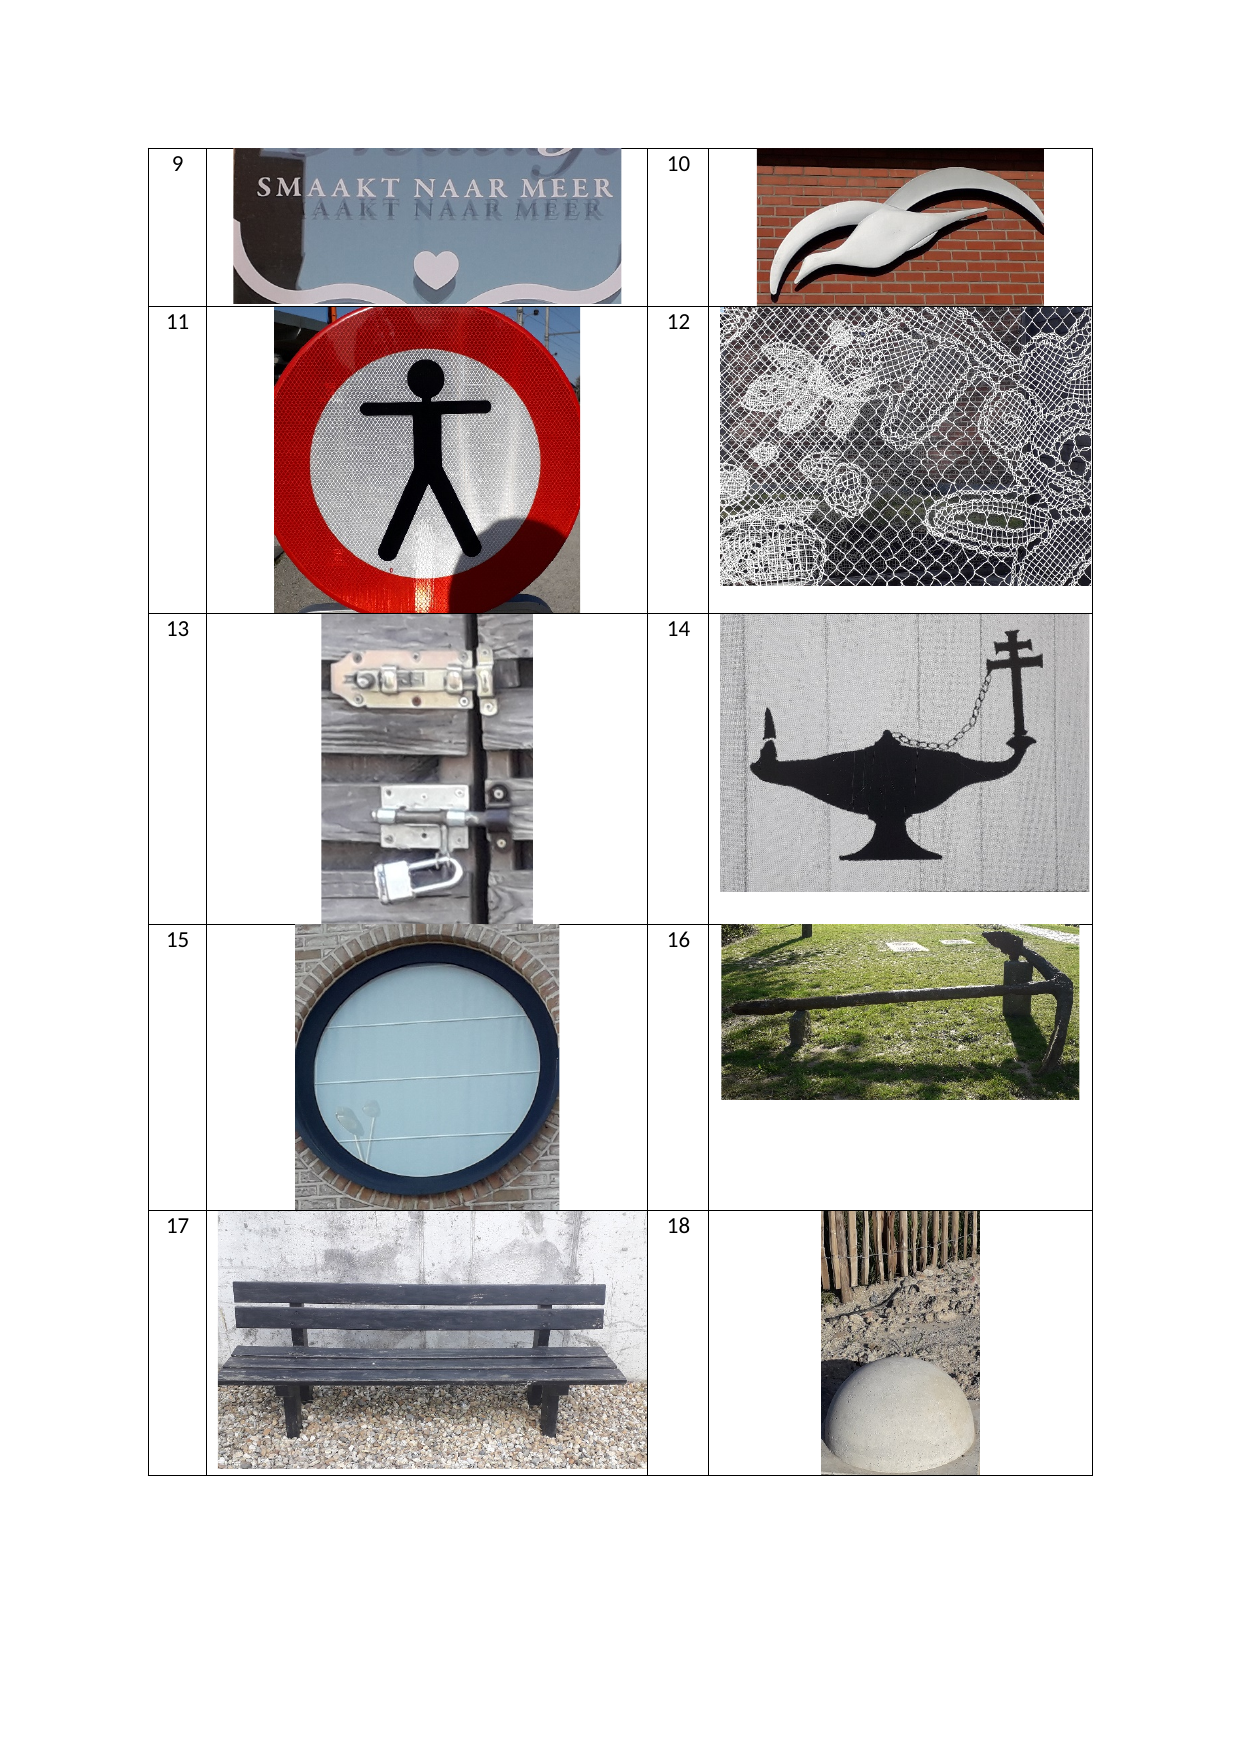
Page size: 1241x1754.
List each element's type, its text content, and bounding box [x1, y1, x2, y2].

table_cell [709, 925, 1092, 1210]
table_cell [207, 149, 647, 306]
table_cell 15 [149, 925, 206, 1210]
table_cell [207, 307, 274, 613]
table_cell [560, 925, 647, 1210]
picture [274, 307, 581, 613]
table_cell [709, 1211, 821, 1475]
table_cell [980, 1211, 1092, 1475]
table_cell [207, 1211, 647, 1475]
table_cell [581, 307, 647, 613]
table_cell 17 [149, 1211, 206, 1475]
table_cell 10 [648, 149, 708, 306]
picture [720, 307, 1092, 586]
table_cell 18 [648, 1211, 708, 1475]
picture [821, 1211, 980, 1475]
table_cell 16 [648, 925, 708, 1210]
table_cell [533, 614, 647, 924]
table_cell [207, 614, 321, 924]
table_cell [207, 925, 295, 1210]
picture [217, 1211, 647, 1469]
picture [720, 614, 1090, 892]
table_cell 9 [149, 149, 206, 306]
table_cell [1044, 149, 1092, 306]
table_cell 12 [648, 307, 708, 613]
table_cell [709, 149, 756, 306]
picture [233, 148, 622, 304]
table_cell 13 [149, 614, 206, 924]
table_cell [709, 307, 1092, 613]
picture [721, 924, 1080, 1100]
picture [295, 614, 560, 1210]
table_cell 11 [149, 307, 206, 613]
table_cell 14 [648, 614, 708, 924]
table_cell [709, 614, 1092, 924]
picture [756, 148, 1044, 306]
